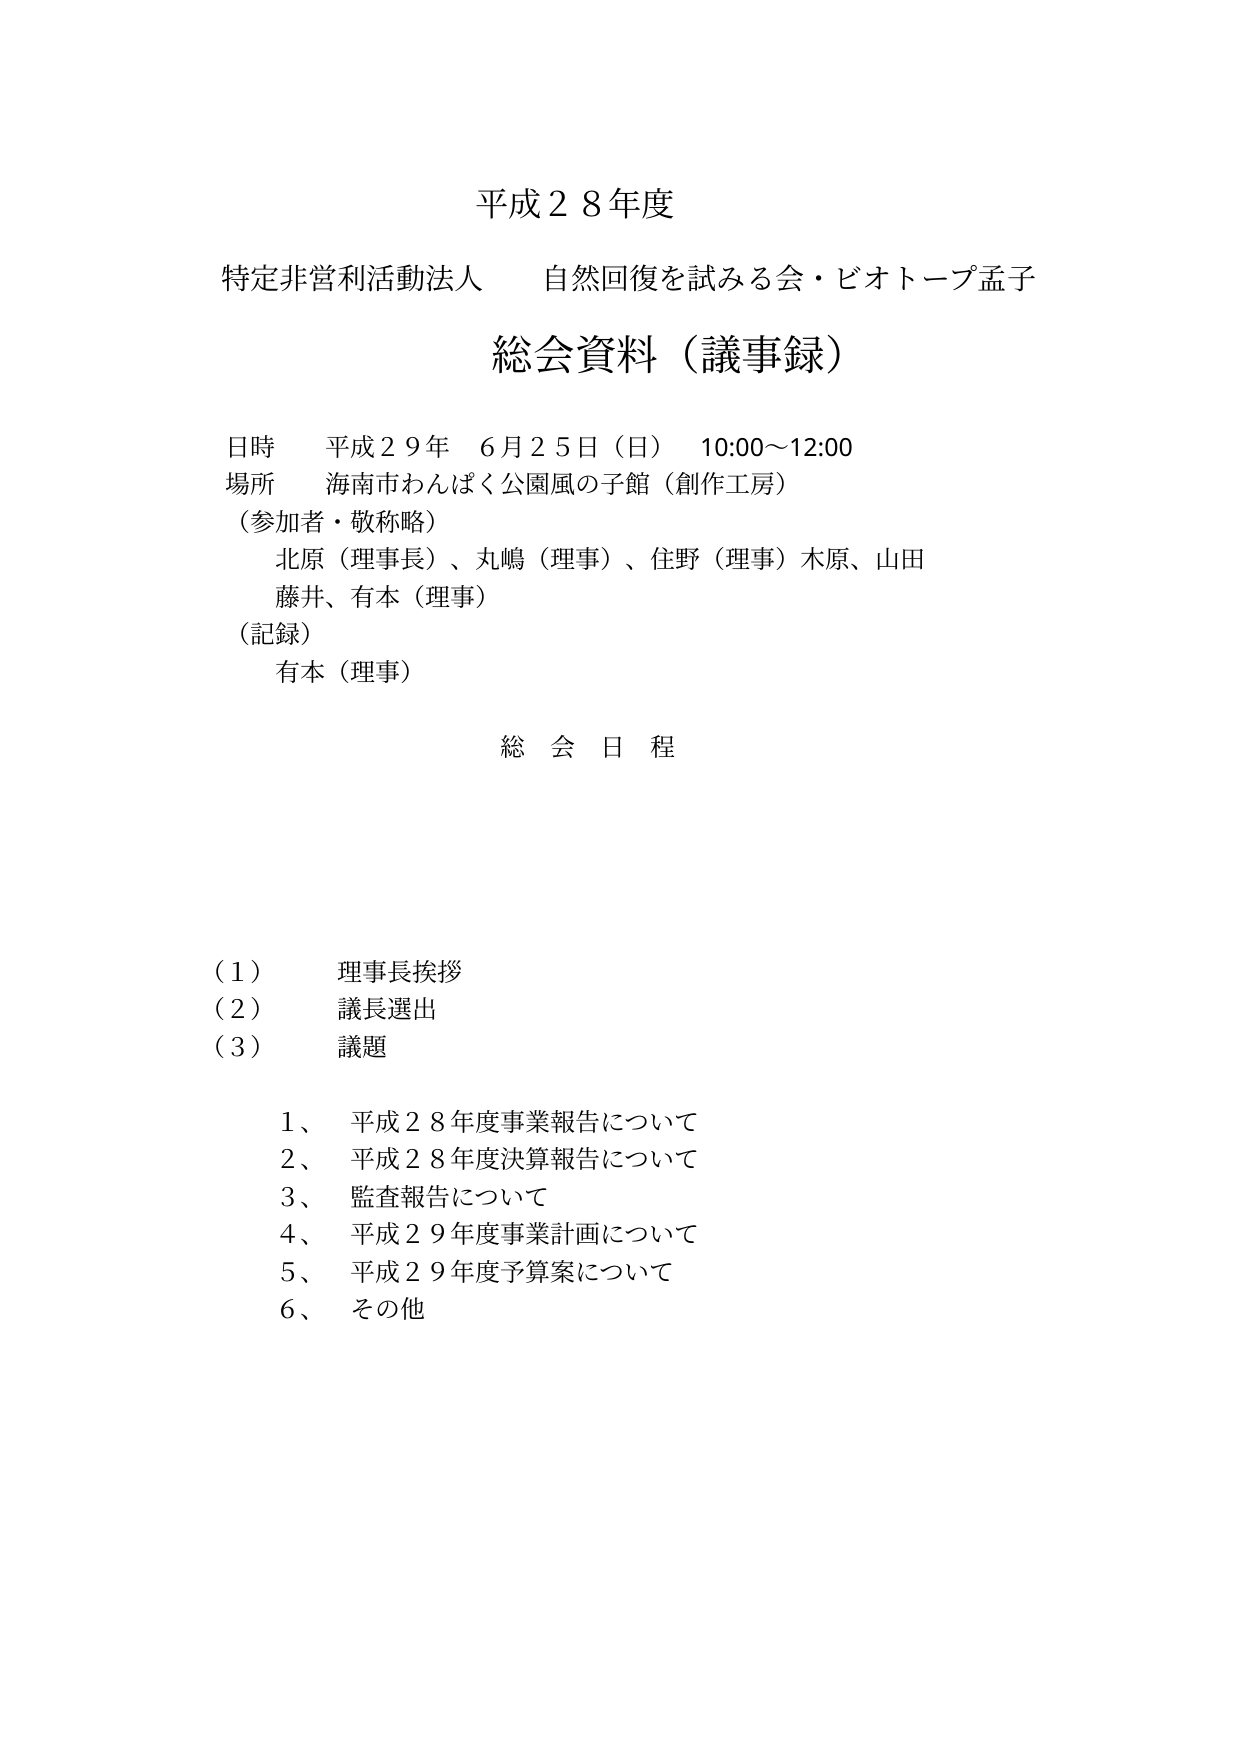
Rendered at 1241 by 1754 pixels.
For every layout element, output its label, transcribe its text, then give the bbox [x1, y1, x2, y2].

list 議題 [200, 1027, 1165, 1064]
text 場所 海南市わんぱく公園風の子館（創作工房） [75, 464, 1165, 502]
list その他 [275, 1289, 1165, 1327]
list 平成２８年度事業報告について [275, 1102, 1165, 1139]
text （参加者・敬称略） [75, 502, 1165, 539]
text 日時 平成２９年 ６月２５日（日） 10:00～12:00 [75, 427, 1165, 464]
text 北原（理事長）、丸嶋（理事）、住野（理事）木原、山田 [75, 539, 1165, 577]
text 藤井、有本（理事） [75, 577, 1165, 614]
text 特定非営利活動法人 自然回復を試みる会・ビオトープ孟子 [75, 239, 1165, 314]
list 平成２９年度予算案について [275, 1252, 1165, 1289]
list 理事長挨拶 [200, 952, 1165, 989]
text 総会資料（議事録） [75, 314, 1165, 389]
text 平成２８年度 [75, 164, 1165, 239]
list 議長選出 [200, 989, 1165, 1027]
text 総 会 日 程 [75, 727, 1165, 764]
text （記録） [75, 614, 1165, 652]
list 平成２９年度事業計画について [275, 1214, 1165, 1252]
list 平成２８年度決算報告について [275, 1139, 1165, 1177]
list 監査報告について [275, 1177, 1165, 1214]
text 有本（理事） [75, 652, 1165, 689]
